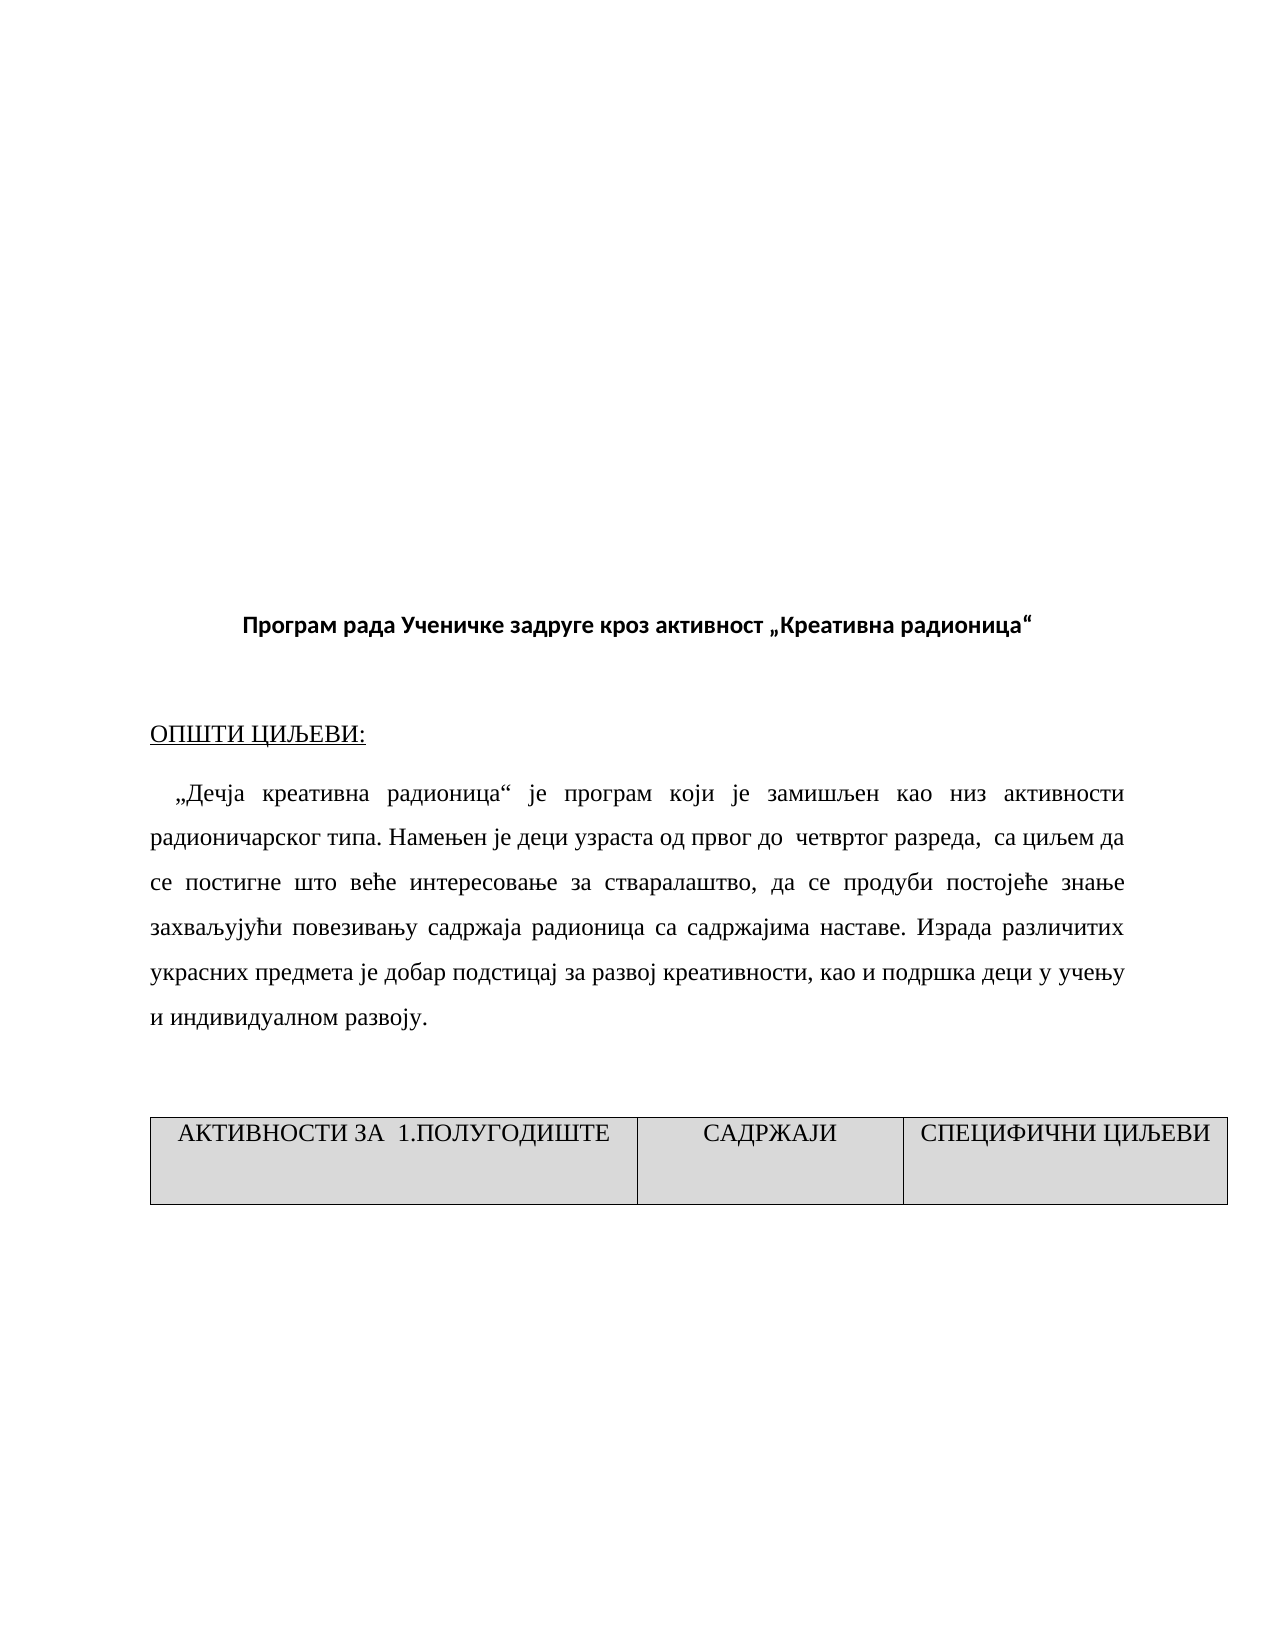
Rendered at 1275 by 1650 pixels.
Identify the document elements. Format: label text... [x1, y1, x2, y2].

text Програм рада Ученичке задруге кроз активност „Креативна радионица“ [150, 609, 1125, 640]
table_header СПЕЦИФИЧНИ ЦИЉЕВИ [904, 1118, 1227, 1204]
table_header АКТИВНОСТИ ЗА 1.ПОЛУГОДИШТЕ [151, 1118, 637, 1204]
text ОПШТИ ЦИЉЕВИ: [150, 719, 1125, 747]
table_header САДРЖАЈИ [638, 1118, 903, 1204]
text „Дечја креативна радионица“ је програм који је замишљен као низ активности радионичарског типа. Намењен је деци узраста од првог до четвртог разреда, са циљем да се постигне што веће интересовање за стваралаштво, да се продуби постојеће знање захваљујући повезивању садржаја радионица са садржајима наставе. Израда различитих украсних предмета је добар подстицај за развој креативности, као и подршка деци у учењу и индивидуалном развоју. [150, 777, 1125, 1030]
